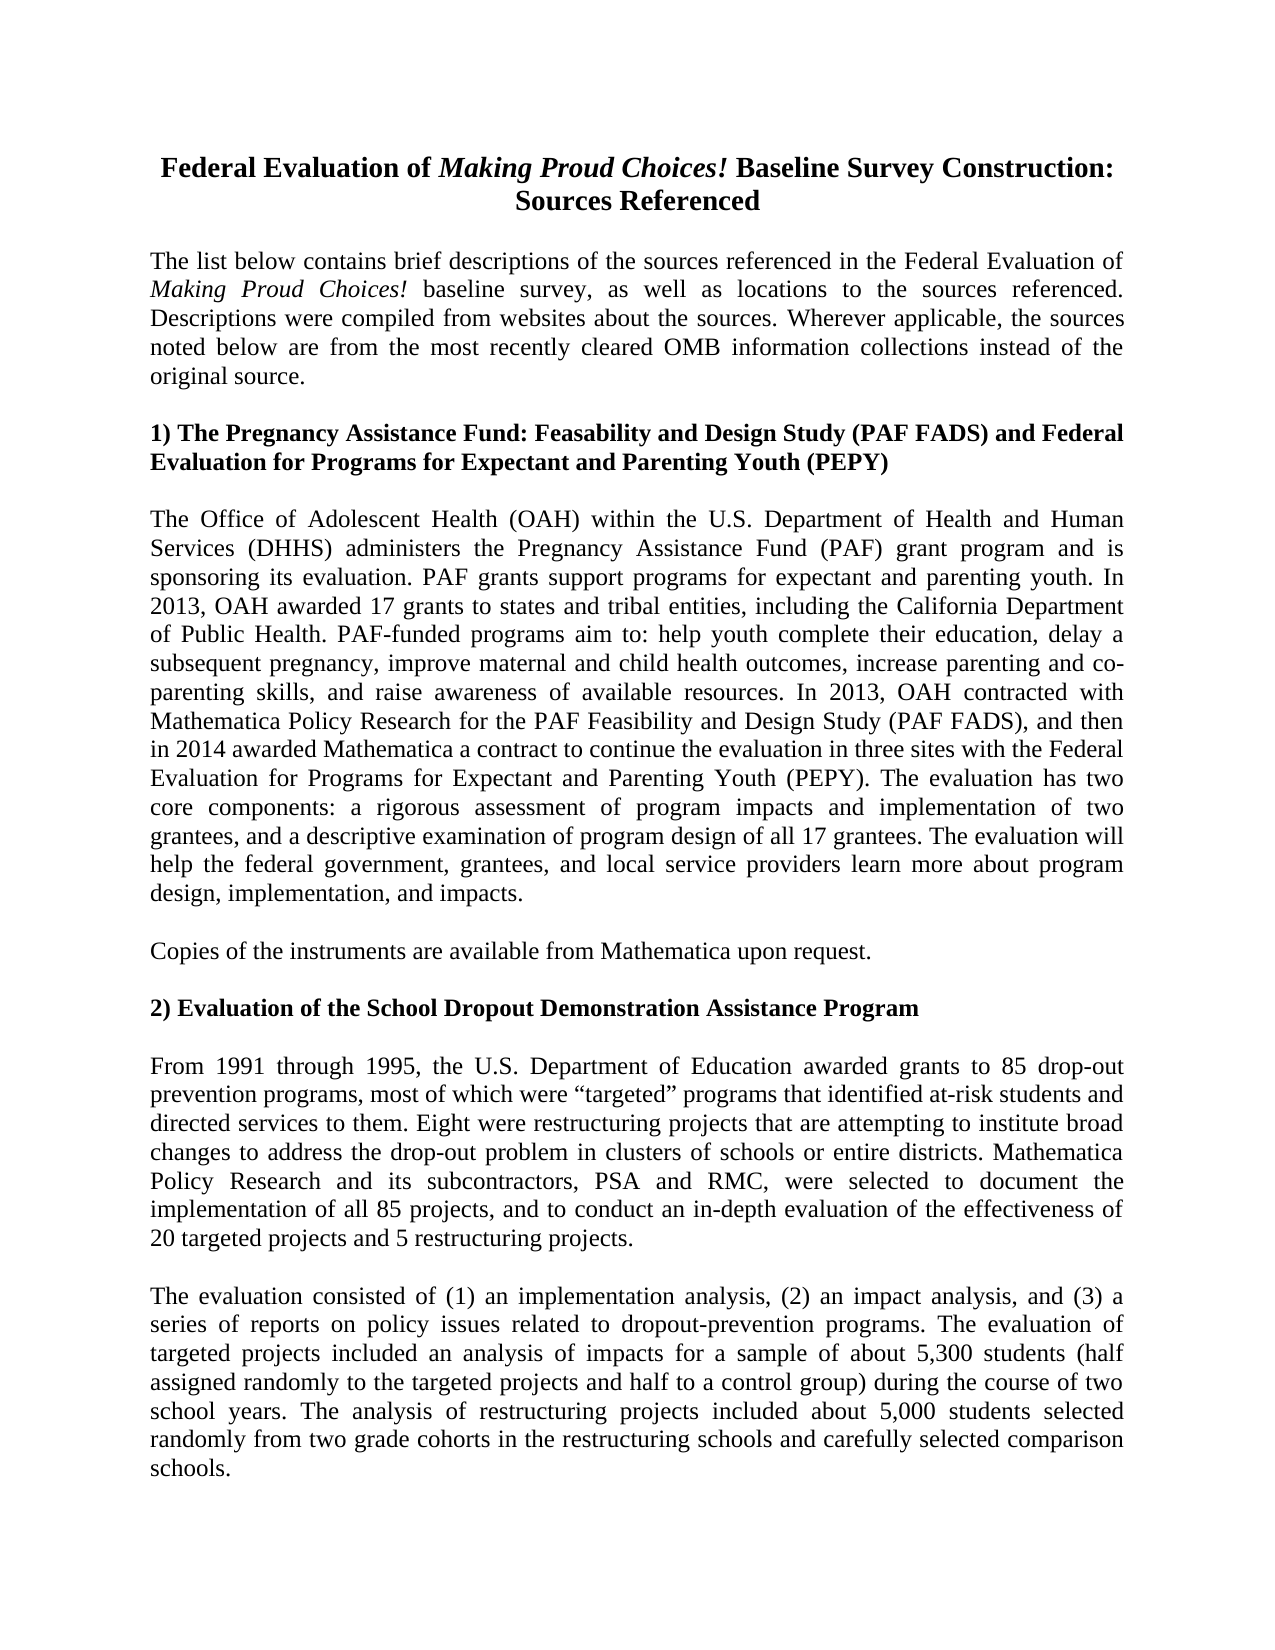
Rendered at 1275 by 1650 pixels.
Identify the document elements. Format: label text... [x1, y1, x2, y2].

text 1) The Pregnancy Assistance Fund: Feasability and Design Study (PAF FADS) and Federal Evaluation for Programs for Expectant and Parenting Youth (PEPY) [150, 418, 1125, 476]
text Federal Evaluation of Making Proud Choices! Baseline Survey Construction: [150, 150, 1125, 183]
text The Office of Adolescent Health (OAH) within the U.S. Department of Health and Human Services (DHHS) administers the Pregnancy Assistance Fund (PAF) grant program and is sponsoring its evaluation. PAF grants support programs for expectant and parenting youth. In 2013, OAH awarded 17 grants to states and tribal entities, including the California Department of Public Health. PAF-funded programs aim to: help youth complete their education, delay a subsequent pregnancy, improve maternal and child health outcomes, increase parenting and co-parenting skills, and raise awareness of available resources. In 2013, OAH contracted with Mathematica Policy Research for the PAF Feasibility and Design Study (PAF FADS), and then in 2014 awarded Mathematica a contract to continue the evaluation in three sites with the Federal Evaluation for Programs for Expectant and Parenting Youth (PEPY). The evaluation has two core components: a rigorous assessment of program impacts and implementation of two grantees, and a descriptive examination of program design of all 17 grantees. The evaluation will help the federal government, grantees, and local service providers learn more about program design, implementation, and impacts. [150, 504, 1125, 907]
text Copies of the instruments are available from Mathematica upon request. [150, 936, 1125, 964]
text 2) Evaluation of the School Dropout Demonstration Assistance Program [150, 993, 1125, 1022]
text Sources Referenced [150, 183, 1125, 217]
text From 1991 through 1995, the U.S. Department of Education awarded grants to 85 drop-out prevention programs, most of which were “targeted” programs that identified at-risk students and directed services to them. Eight were restructuring projects that are attempting to institute broad changes to address the drop-out problem in clusters of schools or entire districts. Mathematica Policy Research and its subcontractors, PSA and RMC, were selected to document the implementation of all 85 projects, and to conduct an in-depth evaluation of the effectiveness of 20 targeted projects and 5 restructuring projects. [150, 1051, 1125, 1252]
text The evaluation consisted of (1) an implementation analysis, (2) an impact analysis, and (3) a series of reports on policy issues related to dropout-prevention programs. The evaluation of targeted projects included an analysis of impacts for a sample of about 5,300 students (half assigned randomly to the targeted projects and half to a control group) during the course of two school years. The analysis of restructuring projects included about 5,000 students selected randomly from two grade cohorts in the restructuring schools and carefully selected comparison schools. [150, 1281, 1125, 1482]
text The list below contains brief descriptions of the sources referenced in the Federal Evaluation of Making Proud Choices! baseline survey, as well as locations to the sources referenced. Descriptions were compiled from websites about the sources. Wherever applicable, the sources noted below are from the most recently cleared OMB information collections instead of the original source. [150, 246, 1125, 389]
